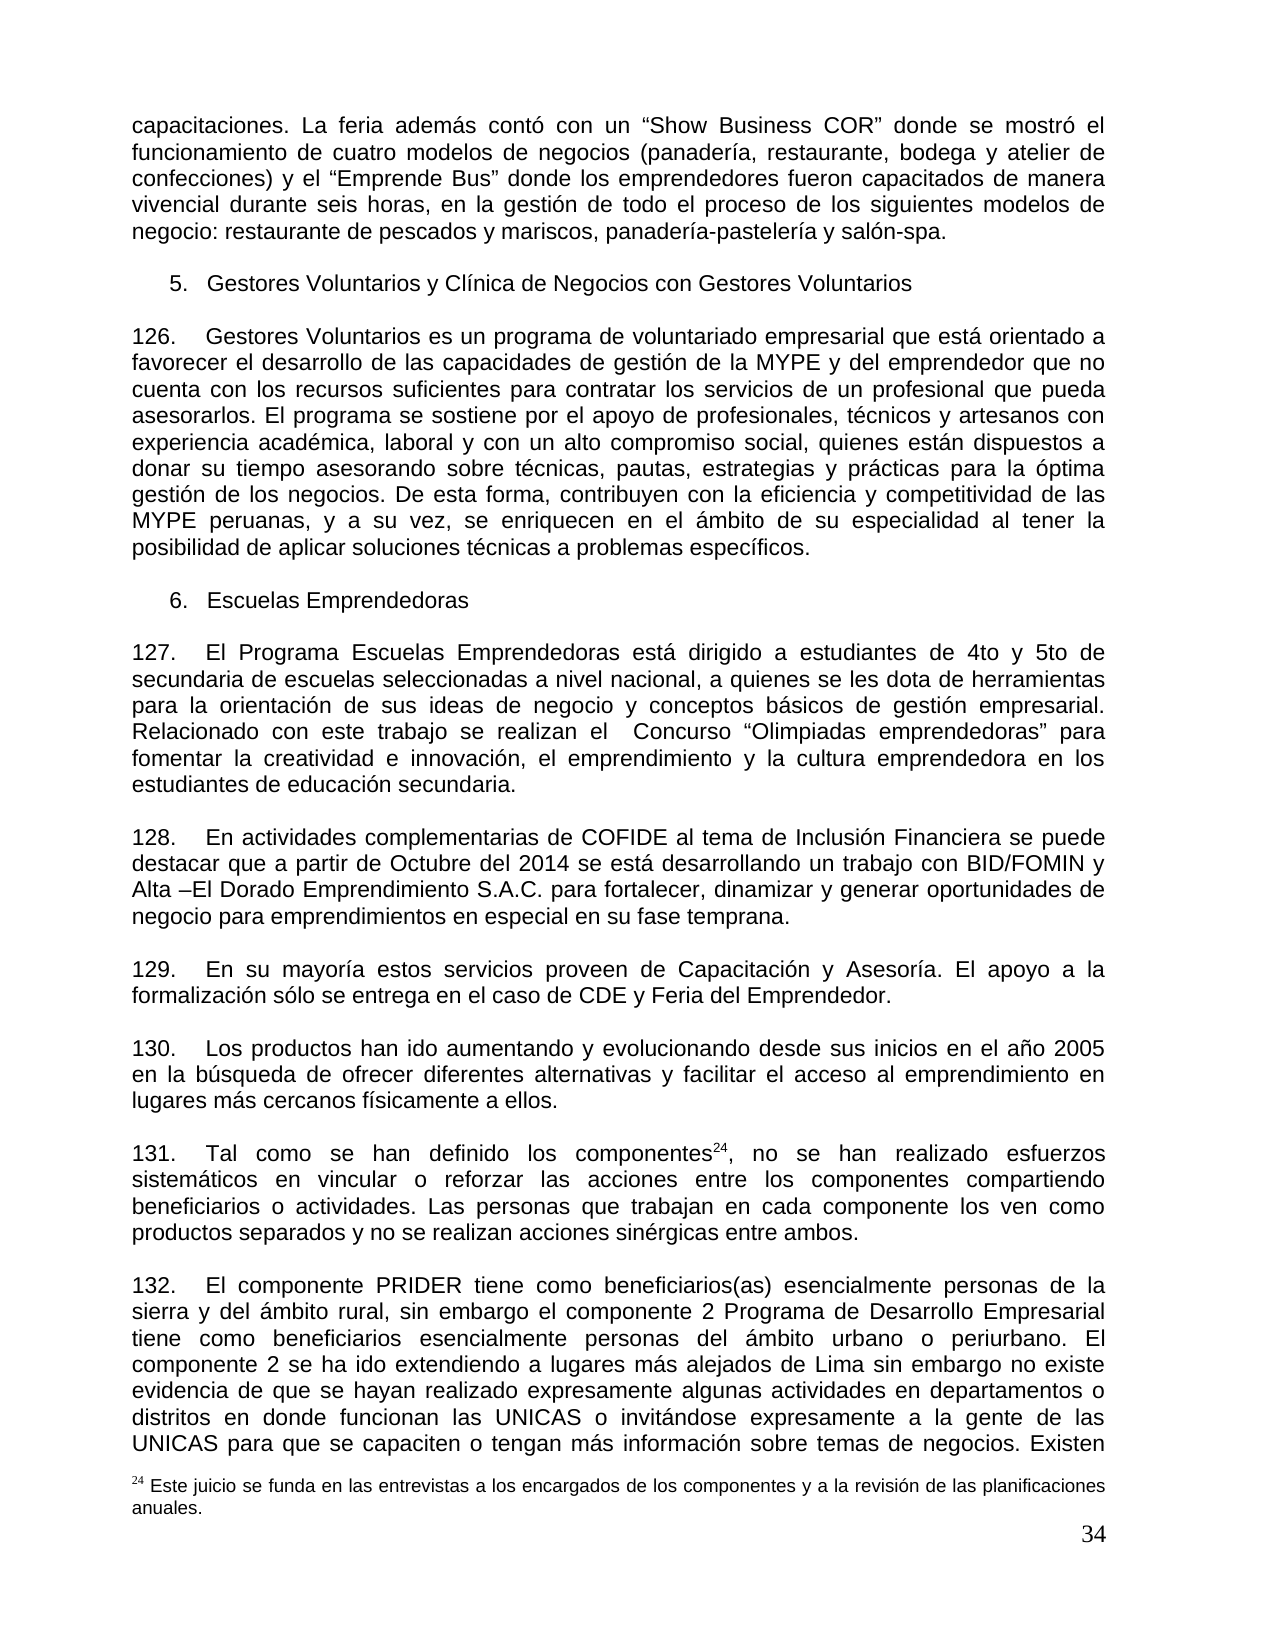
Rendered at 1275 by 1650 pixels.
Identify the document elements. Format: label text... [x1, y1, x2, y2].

list Gestores Voluntarios y Clínica de Negocios con Gestores Voluntarios [169, 270, 1106, 297]
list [132, 1272, 1106, 1456]
list Escuelas Emprendedoras [169, 587, 1106, 613]
list En su mayoría estos servicios proveen de Capacitación y Asesoría. El apoyo a la formalización sólo se entrega en el caso de CDE y Feria del Emprendedor. [132, 956, 1106, 1008]
list Los productos han ido aumentando y evolucionando desde sus inicios en el año 2005 en la búsqueda de ofrecer diferentes alternativas y facilitar el acceso al emprendimiento en lugares más cercanos físicamente a ellos. [132, 1034, 1106, 1114]
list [132, 112, 1106, 244]
list En actividades complementarias de COFIDE al tema de Inclusión Financiera se puede destacar que a partir de Octubre del 2014 se está desarrollando un trabajo con BID/FOMIN y Alta –El Dorado Emprendimiento S.A.C. para fortalecer, dinamizar y generar oportunidades de negocio para emprendimientos en especial en su fase temprana. [132, 824, 1106, 929]
list Tal como se han definido los componentes, no se han realizado esfuerzos sistemáticos en vincular o reforzar las acciones entre los componentes compartiendo beneficiarios o actividades. Las personas que trabajan en cada componente los ven como productos separados y no se realizan acciones sinérgicas entre ambos. [132, 1140, 1106, 1245]
list El Programa Escuelas Emprendedoras está dirigido a estudiantes de 4to y 5to de secundaria de escuelas seleccionadas a nivel nacional, a quienes se les dota de herramientas para la orientación de sus ideas de negocio y conceptos básicos de gestión empresarial. Relacionado con este trabajo se realizan el Concurso “Olimpiadas emprendedoras” para fomentar la creatividad e innovación, el emprendimiento y la cultura emprendedora en los estudiantes de educación secundaria. [132, 639, 1106, 797]
list Gestores Voluntarios es un programa de voluntariado empresarial que está orientado a favorecer el desarrollo de las capacidades de gestión de la MYPE y del emprendedor que no cuenta con los recursos suficientes para contratar los servicios de un profesional que pueda asesorarlos. El programa se sostiene por el apoyo de profesionales, técnicos y artesanos con experiencia académica, laboral y con un alto compromiso social, quienes están dispuestos a donar su tiempo asesorando sobre técnicas, pautas, estrategias y prácticas para la óptima gestión de los negocios. De esta forma, contribuyen con la eficiencia y competitividad de las MYPE peruanas, y a su vez, se enriquecen en el ámbito de su especialidad al tener la posibilidad de aplicar soluciones técnicas a problemas específicos. [132, 323, 1106, 560]
